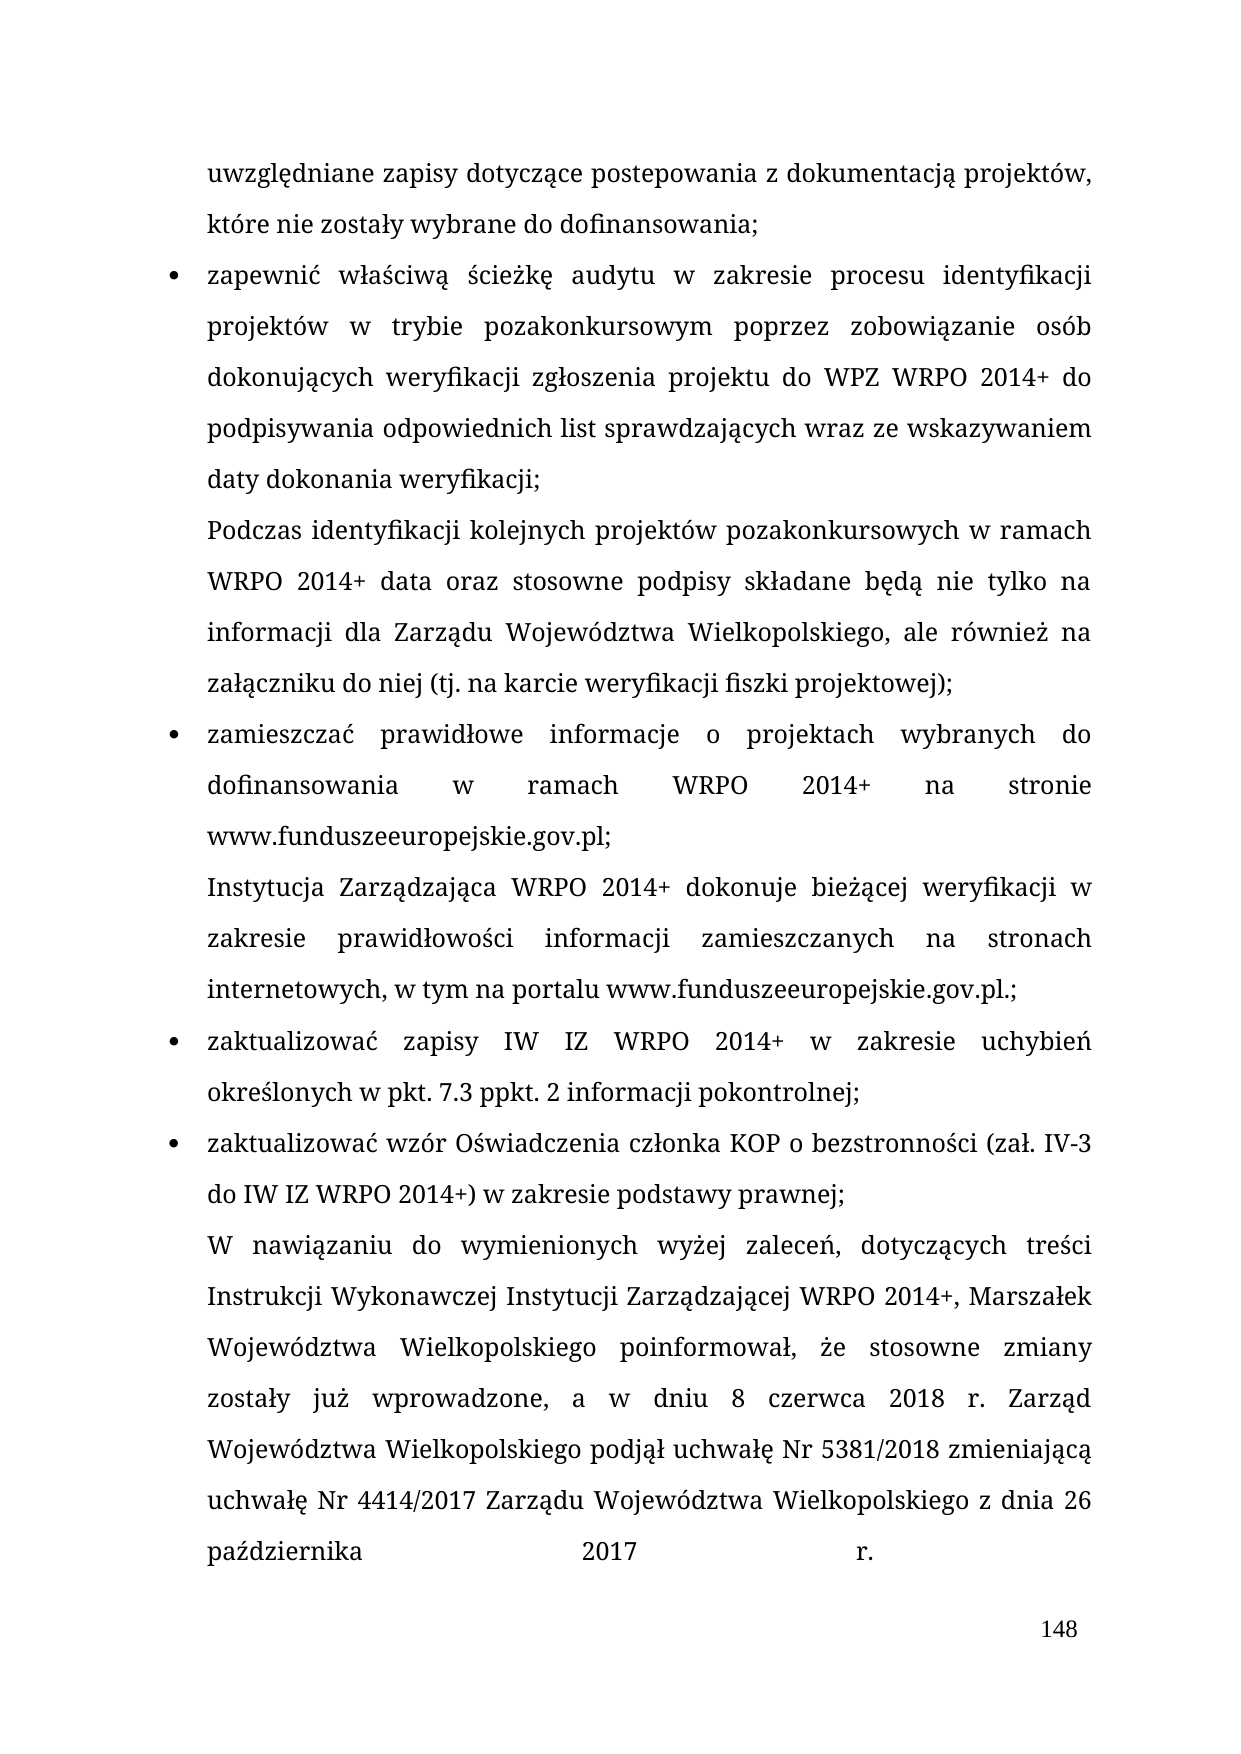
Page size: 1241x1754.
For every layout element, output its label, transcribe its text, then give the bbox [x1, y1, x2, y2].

list zamieszczać prawidłowe informacje o projektach wybranych do dofinansowania w ramach WRPO 2014+ na stronie www.funduszeeuropejskie.gov.pl; [169, 717, 1092, 853]
list zaktualizować wzór Oświadczenia członka KOP o bezstronności (zał. IV-3 do IW IZ WRPO 2014+) w zakresie podstawy prawnej; [169, 1125, 1092, 1210]
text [207, 1227, 1092, 1568]
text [207, 155, 1092, 241]
list zaktualizować zapisy IW IZ WRPO 2014+ w zakresie uchybień określonych w pkt. 7.3 ppkt. 2 informacji pokontrolnej; [169, 1023, 1092, 1108]
list zapewnić właściwą ścieżkę audytu w zakresie procesu identyfikacji projektów w trybie pozakonkursowym poprzez zobowiązanie osób dokonujących weryfikacji zgłoszenia projektu do WPZ WRPO 2014+ do podpisywania odpowiednich list sprawdzających wraz ze wskazywaniem daty dokonania weryfikacji; [169, 257, 1092, 496]
list Instytucja Zarządzająca WRPO 2014+ dokonuje bieżącej weryfikacji w zakresie prawidłowości informacji zamieszczanych na stronach internetowych, w tym na portalu www.funduszeeuropejskie.gov.pl.; [207, 870, 1092, 1006]
text Podczas identyfikacji kolejnych projektów pozakonkursowych w ramach WRPO 2014+ data oraz stosowne podpisy składane będą nie tylko na informacji dla Zarządu Województwa Wielkopolskiego, ale również na załączniku do niej (tj. na karcie weryfikacji fiszki projektowej); [207, 513, 1092, 700]
